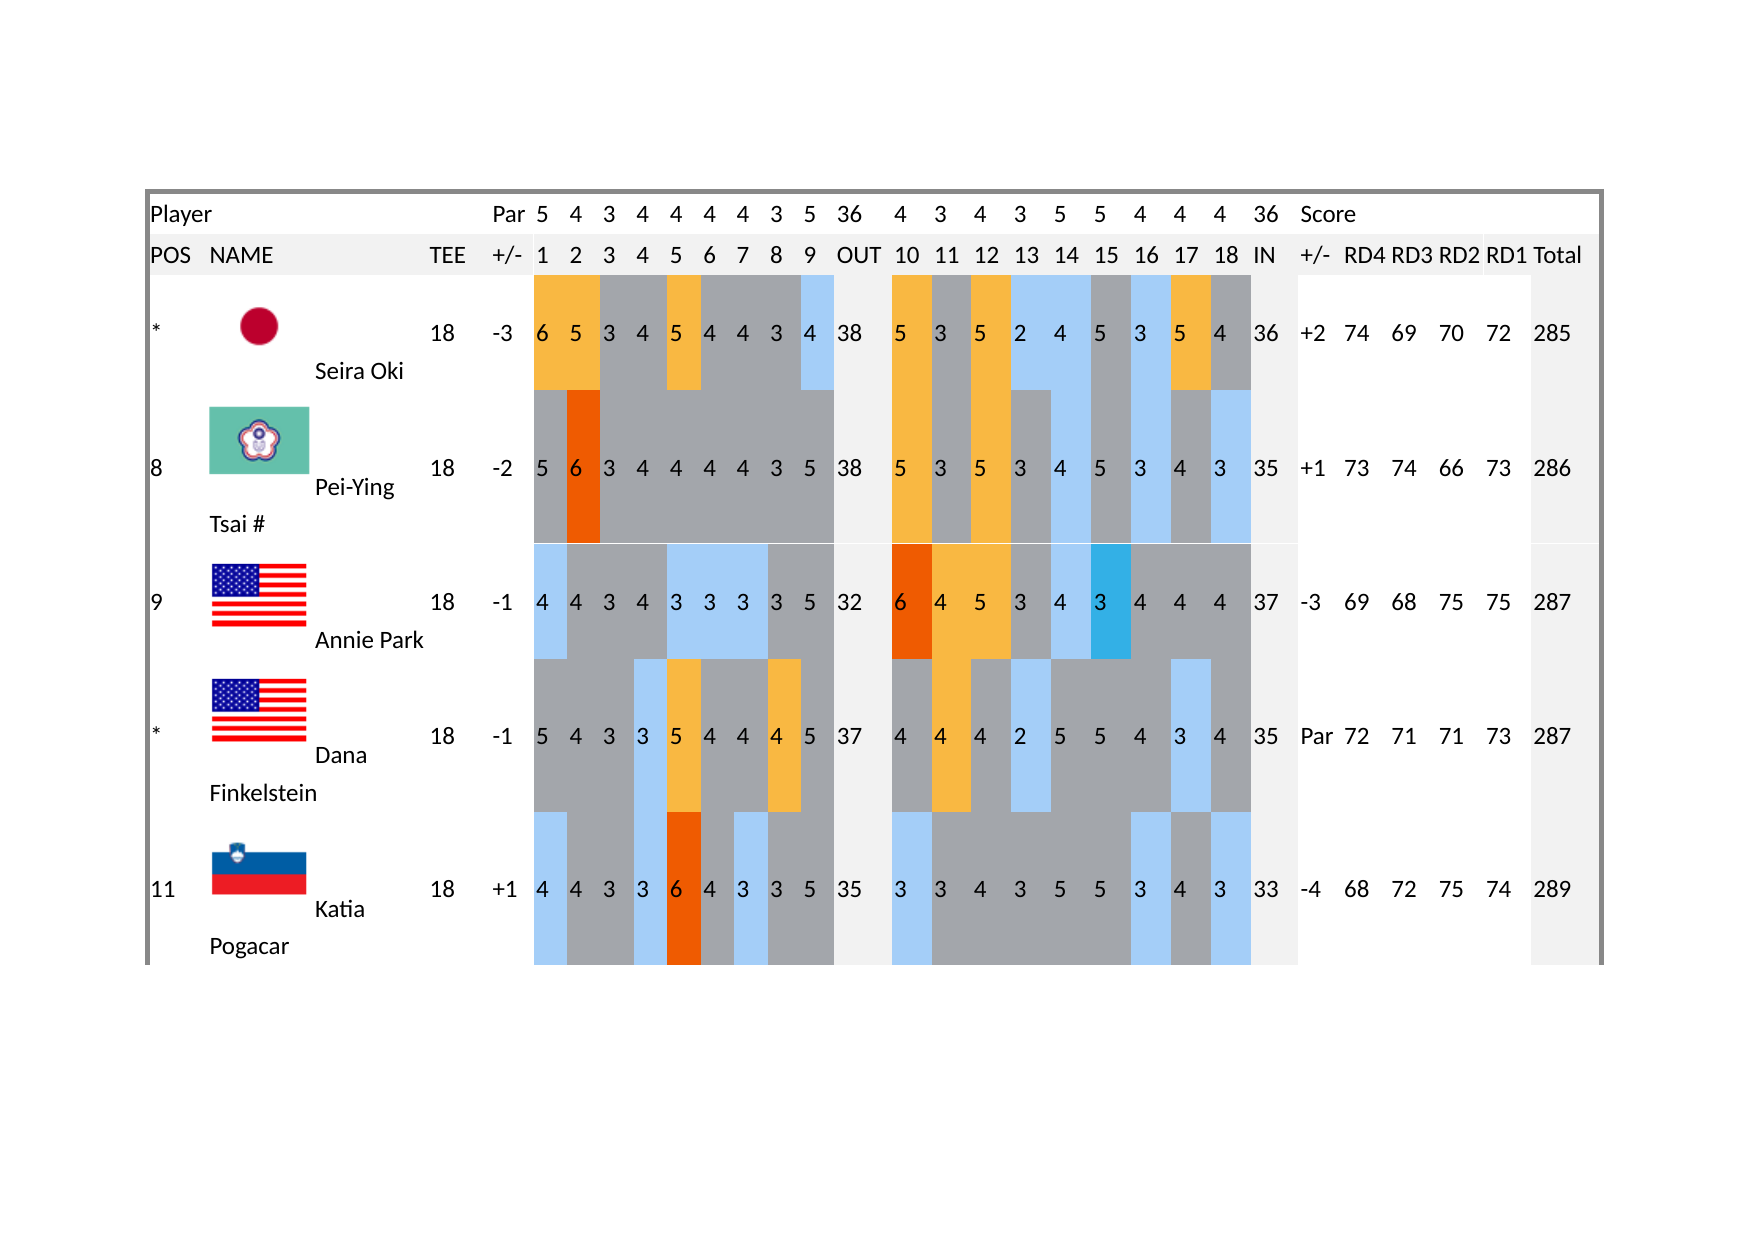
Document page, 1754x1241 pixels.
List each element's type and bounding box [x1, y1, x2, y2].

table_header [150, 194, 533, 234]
picture [209, 813, 310, 914]
picture [209, 276, 310, 377]
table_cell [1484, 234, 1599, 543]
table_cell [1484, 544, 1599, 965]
picture [209, 545, 310, 646]
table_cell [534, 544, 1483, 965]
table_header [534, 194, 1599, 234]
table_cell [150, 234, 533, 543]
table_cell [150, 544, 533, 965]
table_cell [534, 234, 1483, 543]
picture [209, 660, 310, 761]
picture [209, 392, 310, 492]
